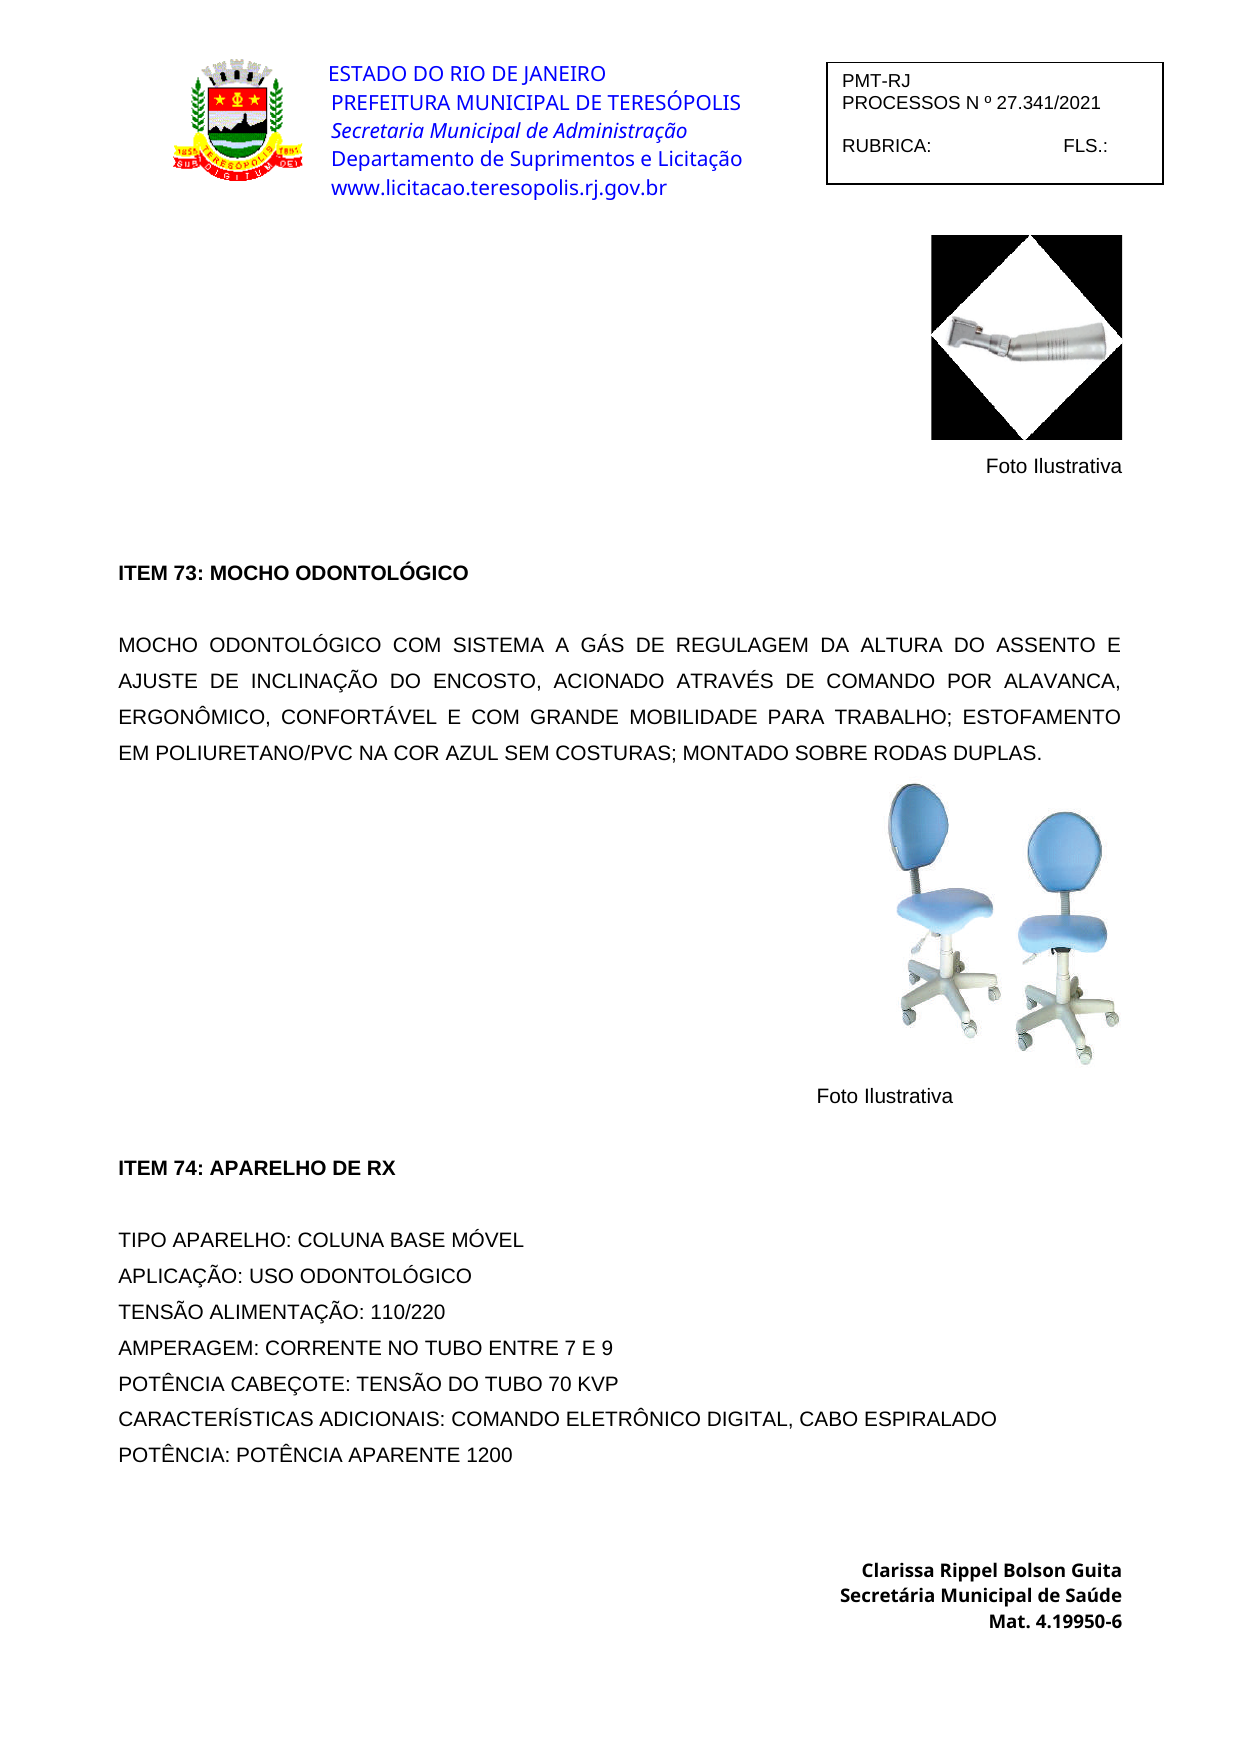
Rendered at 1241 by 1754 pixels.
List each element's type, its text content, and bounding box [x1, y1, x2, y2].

text APLICAÇÃO: USO ODONTOLÓGICO [118, 1263, 1122, 1287]
picture [173, 59, 303, 181]
text ITEM 74: APARELHO DE RX [118, 1156, 1122, 1180]
text AMPERAGEM: CORRENTE NO TUBO ENTRE 7 E 9 [118, 1335, 1122, 1359]
text Foto Ilustrativa [118, 1084, 1122, 1108]
text ITEM 73: MOCHO ODONTOLÓGICO [118, 561, 1122, 585]
text TIPO APARELHO: COLUNA BASE MÓVEL [118, 1228, 1122, 1252]
text POTÊNCIA CABEÇOTE: TENSÃO DO TUBO 70 KVP [118, 1371, 1122, 1395]
text MOCHO ODONTOLÓGICO COM SISTEMA A GÁS DE REGULAGEM DA ALTURA DO ASSENTO E AJUSTE DE INCLINAÇÃO DO ENCOSTO, ACIONADO ATRAVÉS DE COMANDO POR ALAVANCA, ERGONÔMICO, CONFORTÁVEL E COM GRANDE MOBILIDADE PARA TRABALHO; ESTOFAMENTO EM POLIURETANO/PVC NA COR AZUL SEM COSTURAS; MONTADO SOBRE RODAS DUPLAS. [118, 633, 1122, 765]
text CARACTERÍSTICAS ADICIONAIS: COMANDO ELETRÔNICO DIGITAL, CABO ESPIRALADO [118, 1407, 1122, 1431]
text Foto Ilustrativa [118, 453, 1122, 477]
text POTÊNCIA: POTÊNCIA APARENTE 1200 [118, 1443, 1122, 1467]
text TENSÃO ALIMENTAÇÃO: 110/220 [118, 1299, 1122, 1323]
